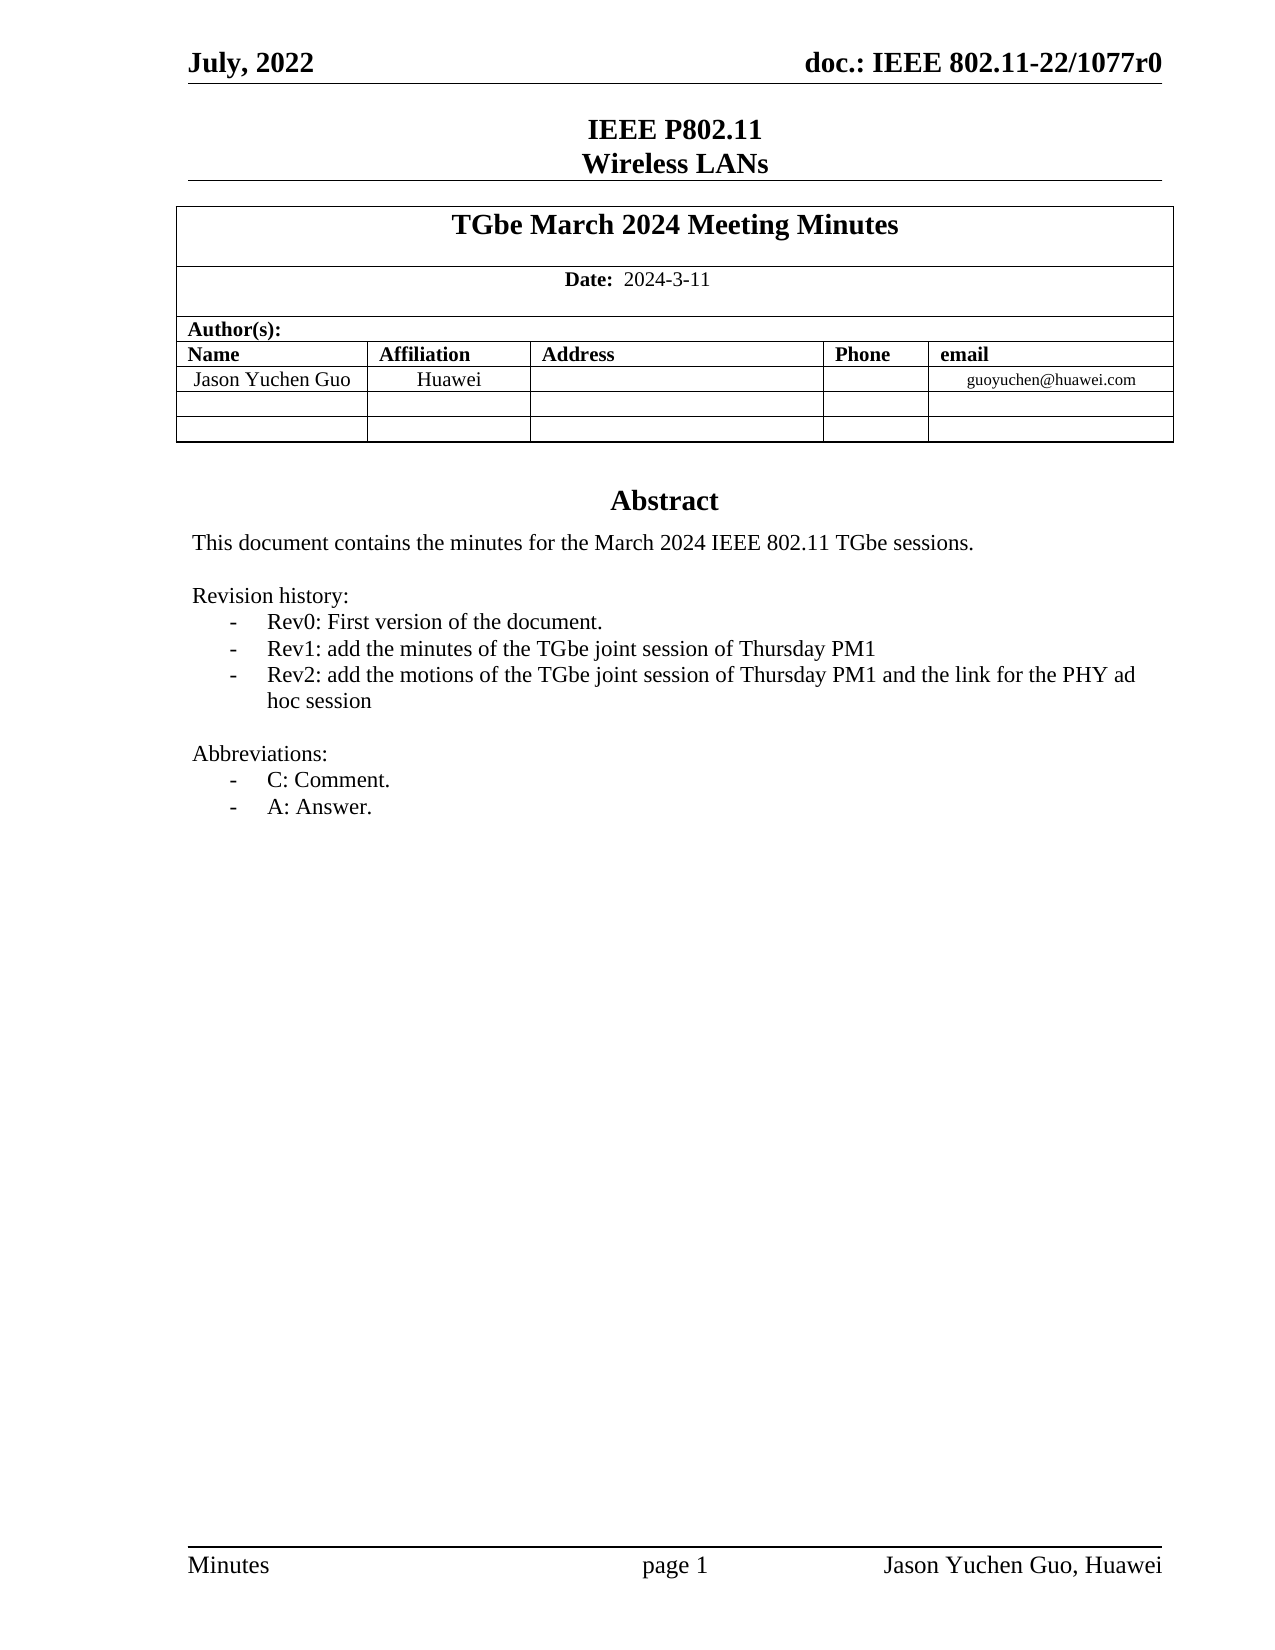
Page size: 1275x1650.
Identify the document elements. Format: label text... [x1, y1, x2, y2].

table_cell Huawei [368, 367, 530, 391]
table_cell [929, 392, 1173, 416]
table_cell [929, 417, 1173, 441]
table_cell email [929, 342, 1173, 366]
table_cell [824, 367, 928, 391]
table_cell Address [531, 342, 823, 366]
table_cell [531, 417, 823, 441]
table_cell [824, 392, 928, 416]
table_cell [177, 392, 367, 416]
table_cell [531, 392, 823, 416]
table_cell [368, 392, 530, 416]
table_cell Affiliation [368, 342, 530, 366]
table_cell [824, 417, 928, 441]
table_cell Phone [824, 342, 928, 366]
text IEEE P802.11 Wireless LANs [187, 112, 1162, 181]
table_cell guoyuchen@huawei.com [929, 367, 1173, 391]
table_cell [531, 367, 823, 391]
table_cell Name [177, 342, 367, 366]
table_cell [177, 417, 367, 441]
table_cell Author(s): [177, 317, 1173, 341]
table_cell Date: 2024-3-11 [177, 267, 1173, 316]
table_cell Jason Yuchen Guo [177, 367, 367, 391]
table_cell [368, 417, 530, 441]
table_header TGbe March 2024 Meeting Minutes [177, 207, 1173, 266]
